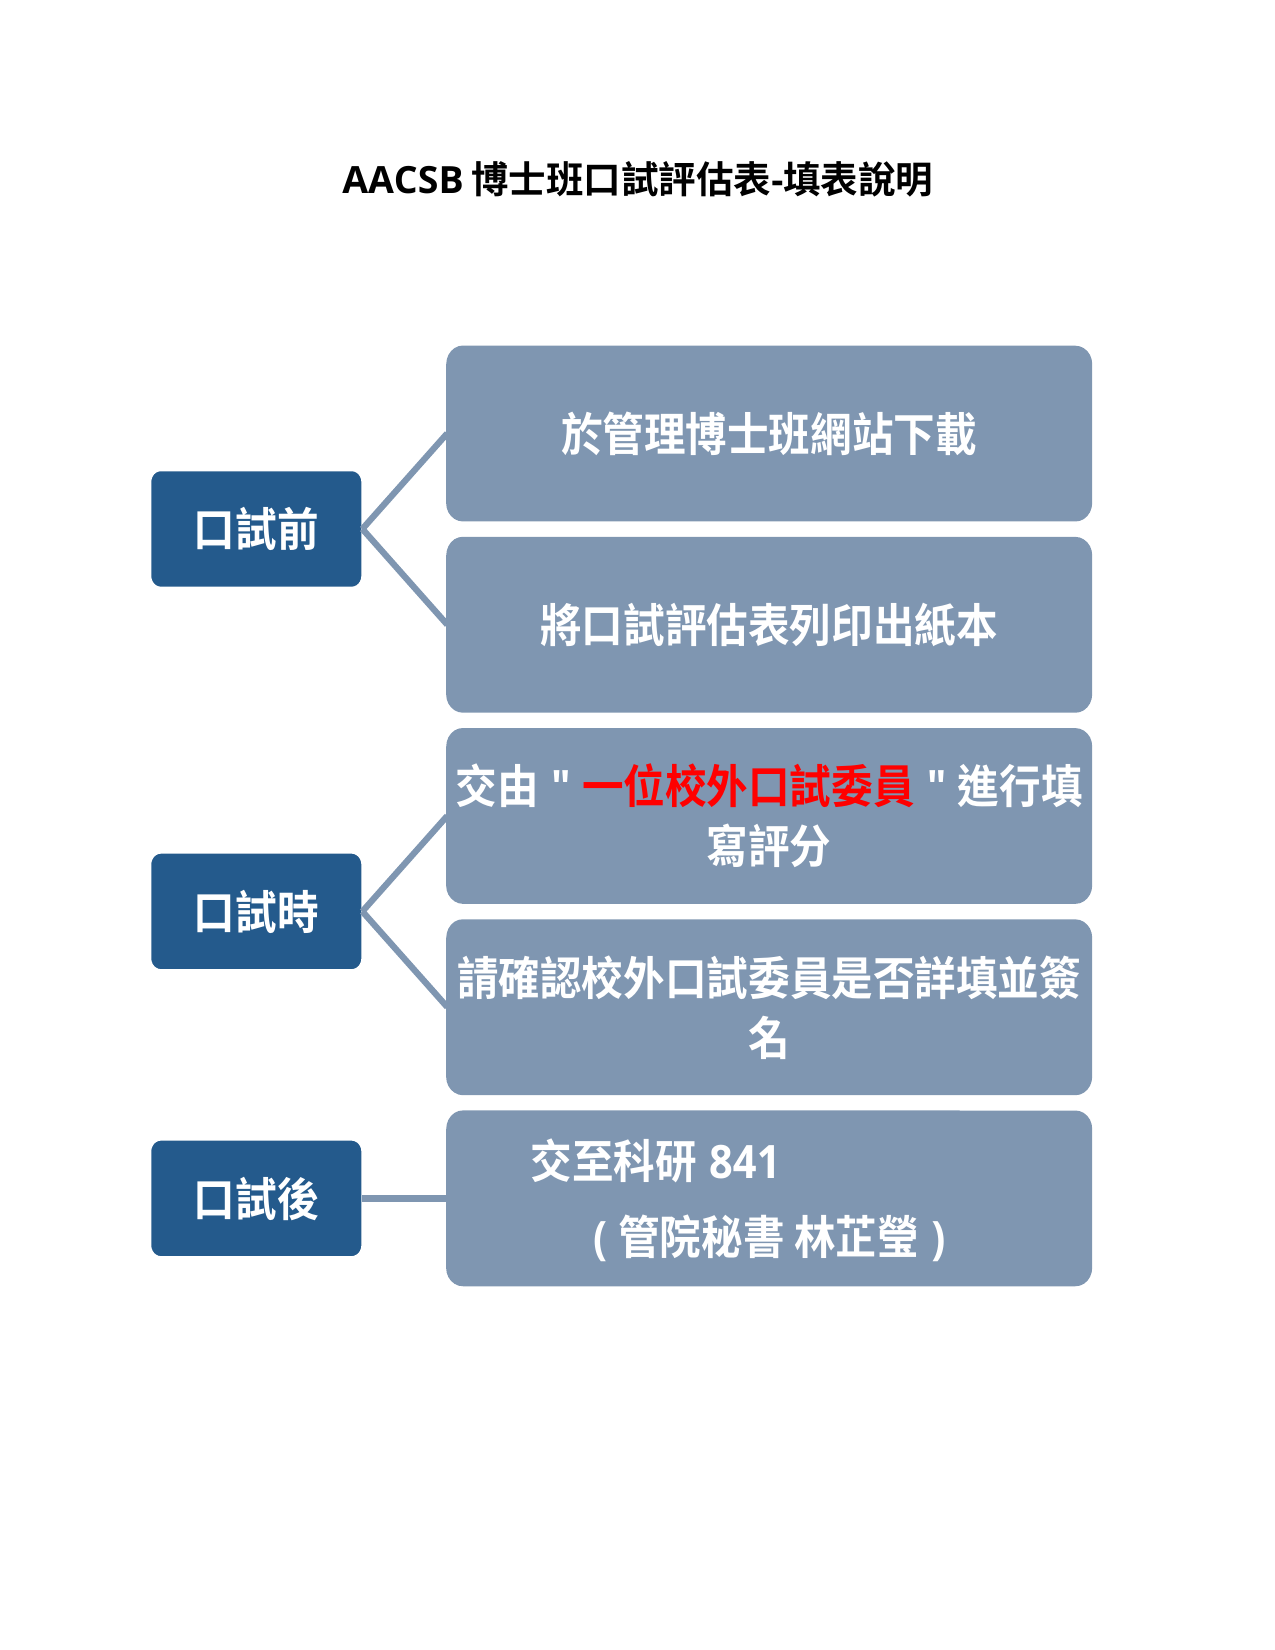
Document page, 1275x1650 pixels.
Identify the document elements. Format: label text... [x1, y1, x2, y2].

text AACSB博士班口試評估表-填表說明 [150, 150, 1125, 204]
